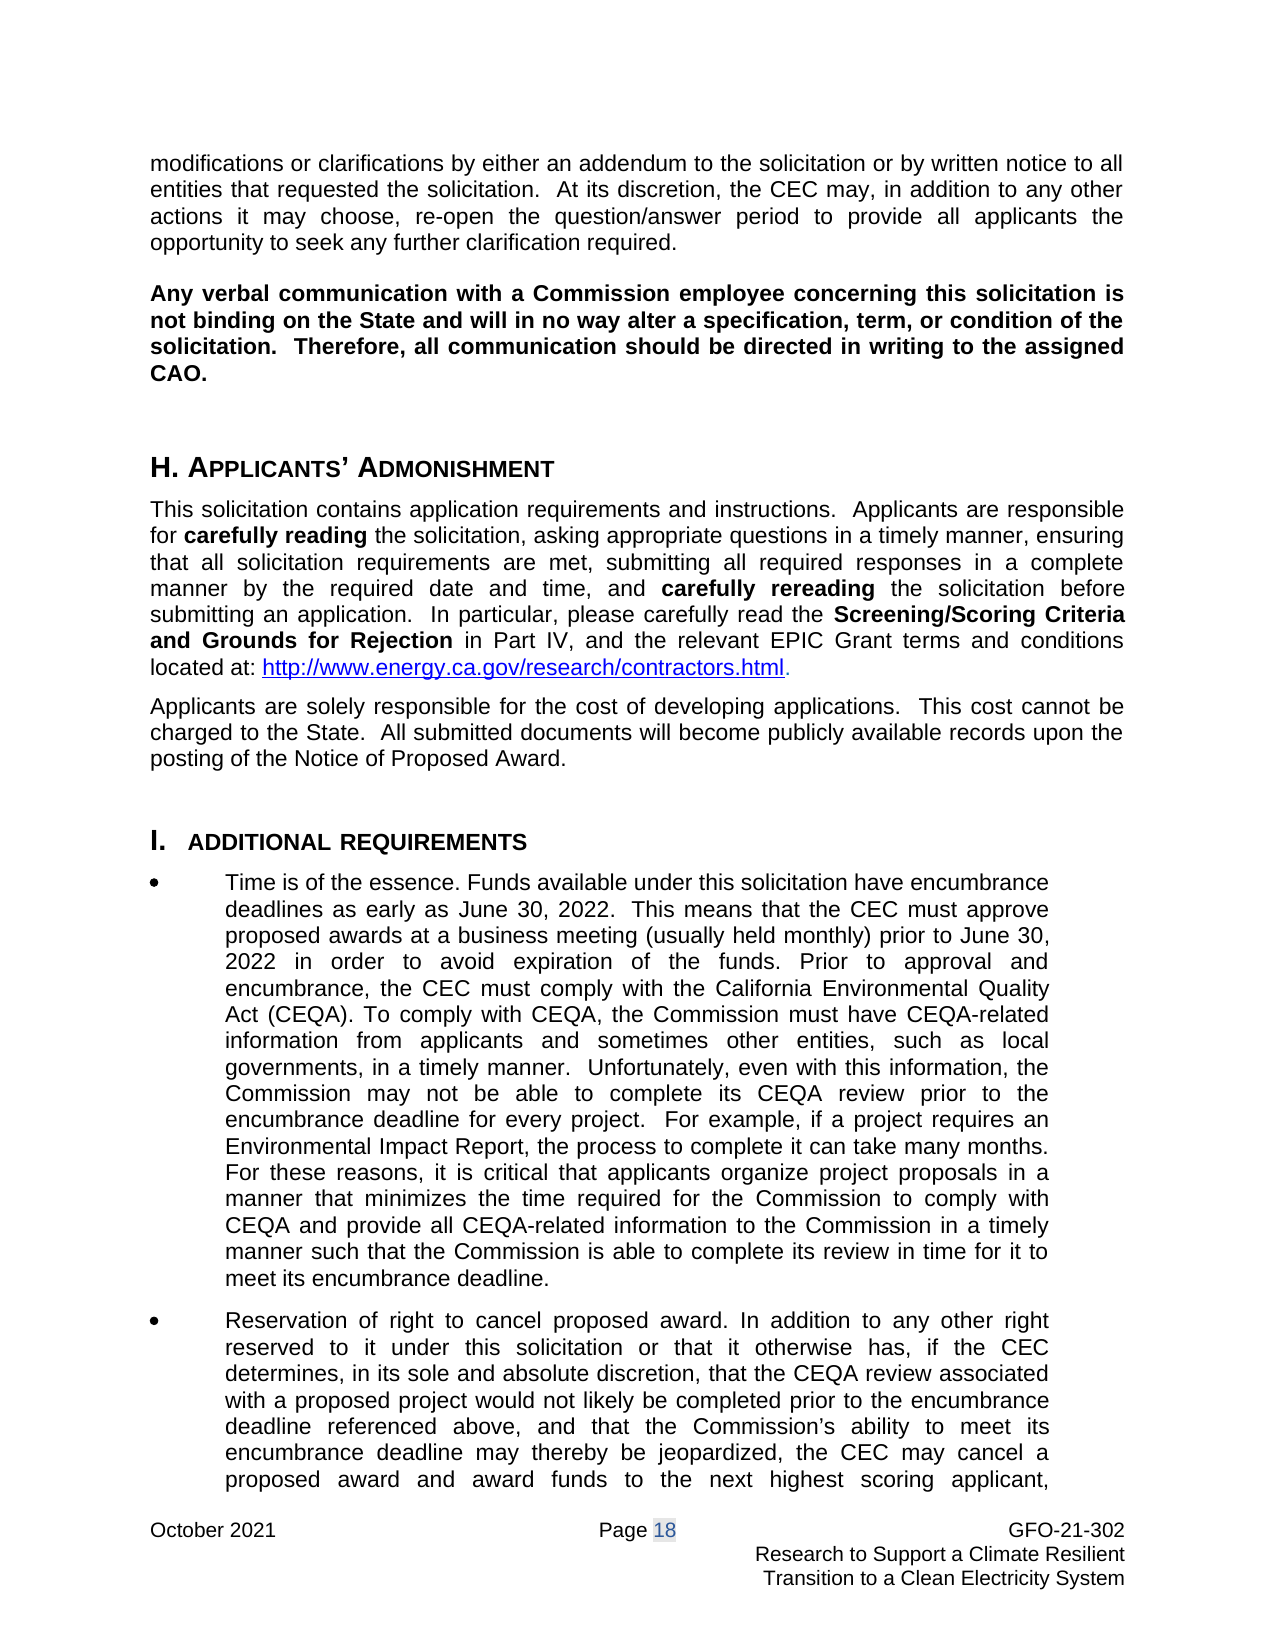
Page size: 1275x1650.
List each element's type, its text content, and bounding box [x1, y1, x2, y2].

text Applicants are solely responsible for the cost of developing applications. This cost cannot be charged to the State. All submitted documents will become publicly available records upon the posting of the Notice of Proposed Award. [150, 693, 1125, 772]
list Time is of the essence. Funds available under this solicitation have encumbrance deadlines as early as June 30, 2022. This means that the CEC must approve proposed awards at a business meeting (usually held monthly) prior to June 30, 2022 in order to avoid expiration of the funds. Prior to approval and encumbrance, the CEC must comply with the California Environmental Quality Act (CEQA). To comply with CEQA, the Commission must have CEQA-related information from applicants and sometimes other entities, such as local governments, in a timely manner. Unfortunately, even with this information, the Commission may not be able to complete its CEQA review prior to the encumbrance deadline for every project. For example, if a project requires an Environmental Impact Report, the process to complete it can take many months. For these reasons, it is critical that applicants organize project proposals in a manner that minimizes the time required for the Commission to comply with CEQA and provide all CEQA-related information to the Commission in a timely manner such that the Commission is able to complete its review in time for it to meet its encumbrance deadline. [150, 869, 1050, 1291]
text Any verbal communication with a Commission employee concerning this solicitation is not binding on the State and will in no way alter a specification, term, or condition of the solicitation. Therefore, all communication should be directed in writing to the assigned CAO. [150, 280, 1125, 386]
list additional requirements [150, 823, 1125, 857]
text This solicitation contains application requirements and instructions. Applicants are responsible for carefully reading the solicitation, asking appropriate questions in a timely manner, ensuring that all solicitation requirements are met, submitting all required responses in a complete manner by the required date and time, and carefully rereading the solicitation before submitting an application. In particular, please carefully read the Screening/Scoring Criteria and Grounds for Rejection in Part IV, and the relevant EPIC Grant terms and conditions located at: http://www.energy.ca.gov/research/contractors.html. [150, 496, 1125, 680]
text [150, 150, 1125, 255]
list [150, 1307, 1050, 1492]
list Applicants’ Admonishment [150, 450, 1125, 483]
